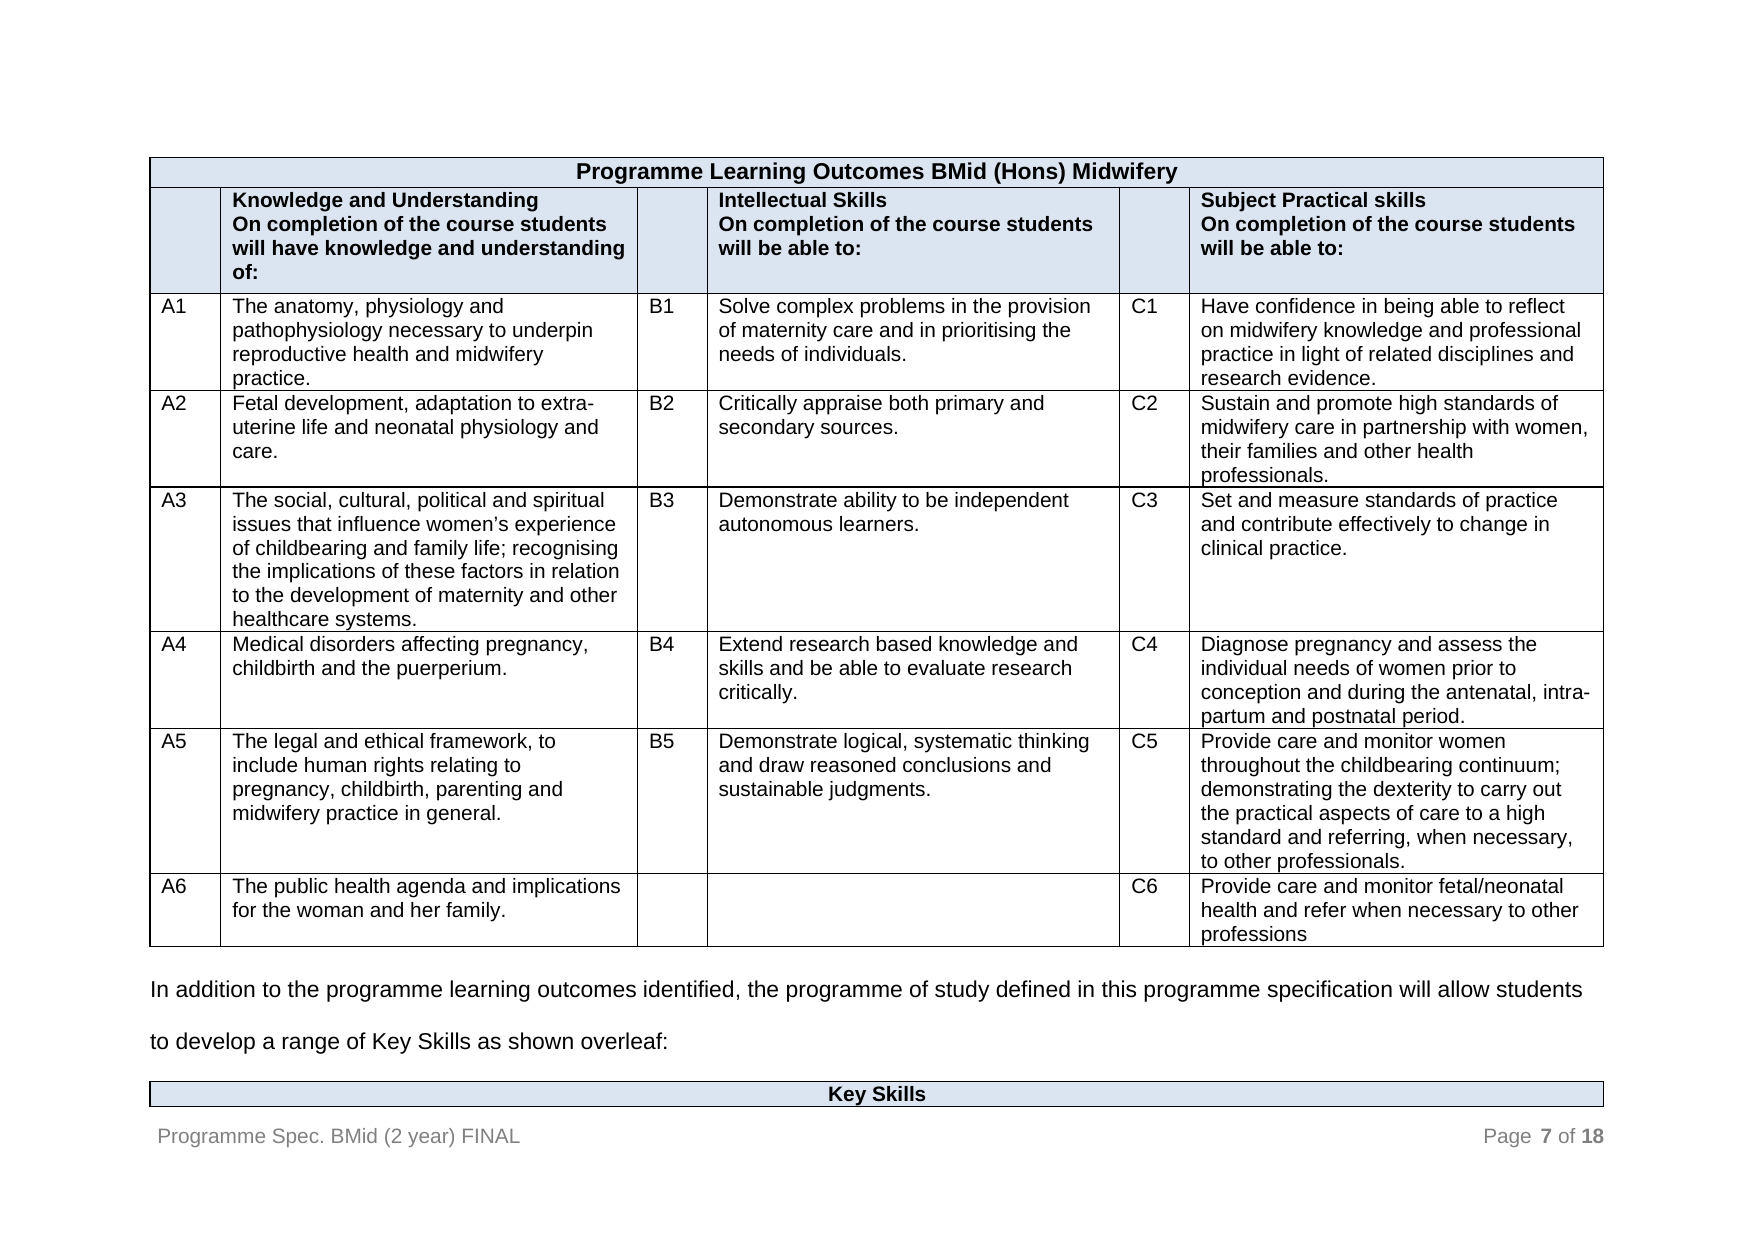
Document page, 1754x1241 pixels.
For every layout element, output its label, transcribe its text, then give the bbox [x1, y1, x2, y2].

table_cell Demonstrate logical, systematic thinking and draw reasoned conclusions and sustainable judgments. [708, 729, 1119, 873]
table_cell A1 [151, 294, 220, 389]
table_cell A6 [151, 874, 220, 946]
table_cell The legal and ethical framework, to include human rights relating to pregnancy, childbirth, parenting and midwifery practice in general. [221, 729, 637, 873]
table_cell Medical disorders affecting pregnancy, childbirth and the puerperium. [221, 632, 637, 728]
table_cell Sustain and promote high standards of midwifery care in partnership with women, their families and other health professionals. [1190, 391, 1603, 486]
table_cell A5 [151, 729, 220, 873]
table_cell B4 [638, 632, 707, 728]
table_cell The anatomy, physiology and pathophysiology necessary to underpin reproductive health and midwifery practice. [221, 294, 637, 389]
text In addition to the programme learning outcomes identified, the programme of study defined in this programme specification will allow students to develop a range of Key Skills as shown overleaf: [150, 976, 1604, 1054]
table_cell The public health agenda and implications for the woman and her family. [221, 874, 637, 946]
table_cell B2 [638, 391, 707, 486]
table_cell Subject Practical skills On completion of the course students will be able to: [1190, 188, 1603, 293]
table_cell A4 [151, 632, 220, 728]
table_cell Provide care and monitor women throughout the childbearing continuum; demonstrating the dexterity to carry out the practical aspects of care to a high standard and referring, when necessary, to other professionals. [1190, 729, 1603, 873]
table_cell Fetal development, adaptation to extra-uterine life and neonatal physiology and care. [221, 391, 637, 486]
table_cell Solve complex problems in the provision of maternity care and in prioritising the needs of individuals. [708, 294, 1119, 389]
table_cell [708, 874, 1119, 946]
table_cell Extend research based knowledge and skills and be able to evaluate research critically. [708, 632, 1119, 728]
table_cell The social, cultural, political and spiritual issues that influence women’s experience of childbearing and family life; recognising the implications of these factors in relation to the development of maternity and other healthcare systems. [221, 488, 637, 631]
table_cell B1 [638, 294, 707, 389]
table_cell C4 [1120, 632, 1189, 728]
table_cell C5 [1120, 729, 1189, 873]
table_cell [151, 188, 220, 293]
table_cell Demonstrate ability to be independent autonomous learners. [708, 488, 1119, 631]
table_header Key Skills [151, 1082, 1603, 1106]
table_cell [1120, 188, 1189, 293]
table_cell Set and measure standards of practice and contribute effectively to change in clinical practice. [1190, 488, 1603, 631]
table_cell [638, 188, 707, 293]
table_cell C6 [1120, 874, 1189, 946]
table_cell Have confidence in being able to reflect on midwifery knowledge and professional practice in light of related disciplines and research evidence. [1190, 294, 1603, 389]
table_cell C2 [1120, 391, 1189, 486]
table_cell A2 [151, 391, 220, 486]
table_cell [638, 874, 707, 946]
table_cell Provide care and monitor fetal/neonatal health and refer when necessary to other professions [1190, 874, 1603, 946]
table_cell Intellectual Skills On completion of the course students will be able to: [708, 188, 1119, 293]
table_header Programme Learning Outcomes BMid (Hons) Midwifery [151, 158, 1603, 187]
table_cell C3 [1120, 488, 1189, 631]
table_cell A3 [151, 488, 220, 631]
table_cell C1 [1120, 294, 1189, 389]
table_cell Critically appraise both primary and secondary sources. [708, 391, 1119, 486]
table_cell Diagnose pregnancy and assess the individual needs of women prior to conception and during the antenatal, intra-partum and postnatal period. [1190, 632, 1603, 728]
table_cell B3 [638, 488, 707, 631]
table_cell Knowledge and Understanding On completion of the course students will have knowledge and understanding of: [221, 188, 637, 293]
table_cell B5 [638, 729, 707, 873]
